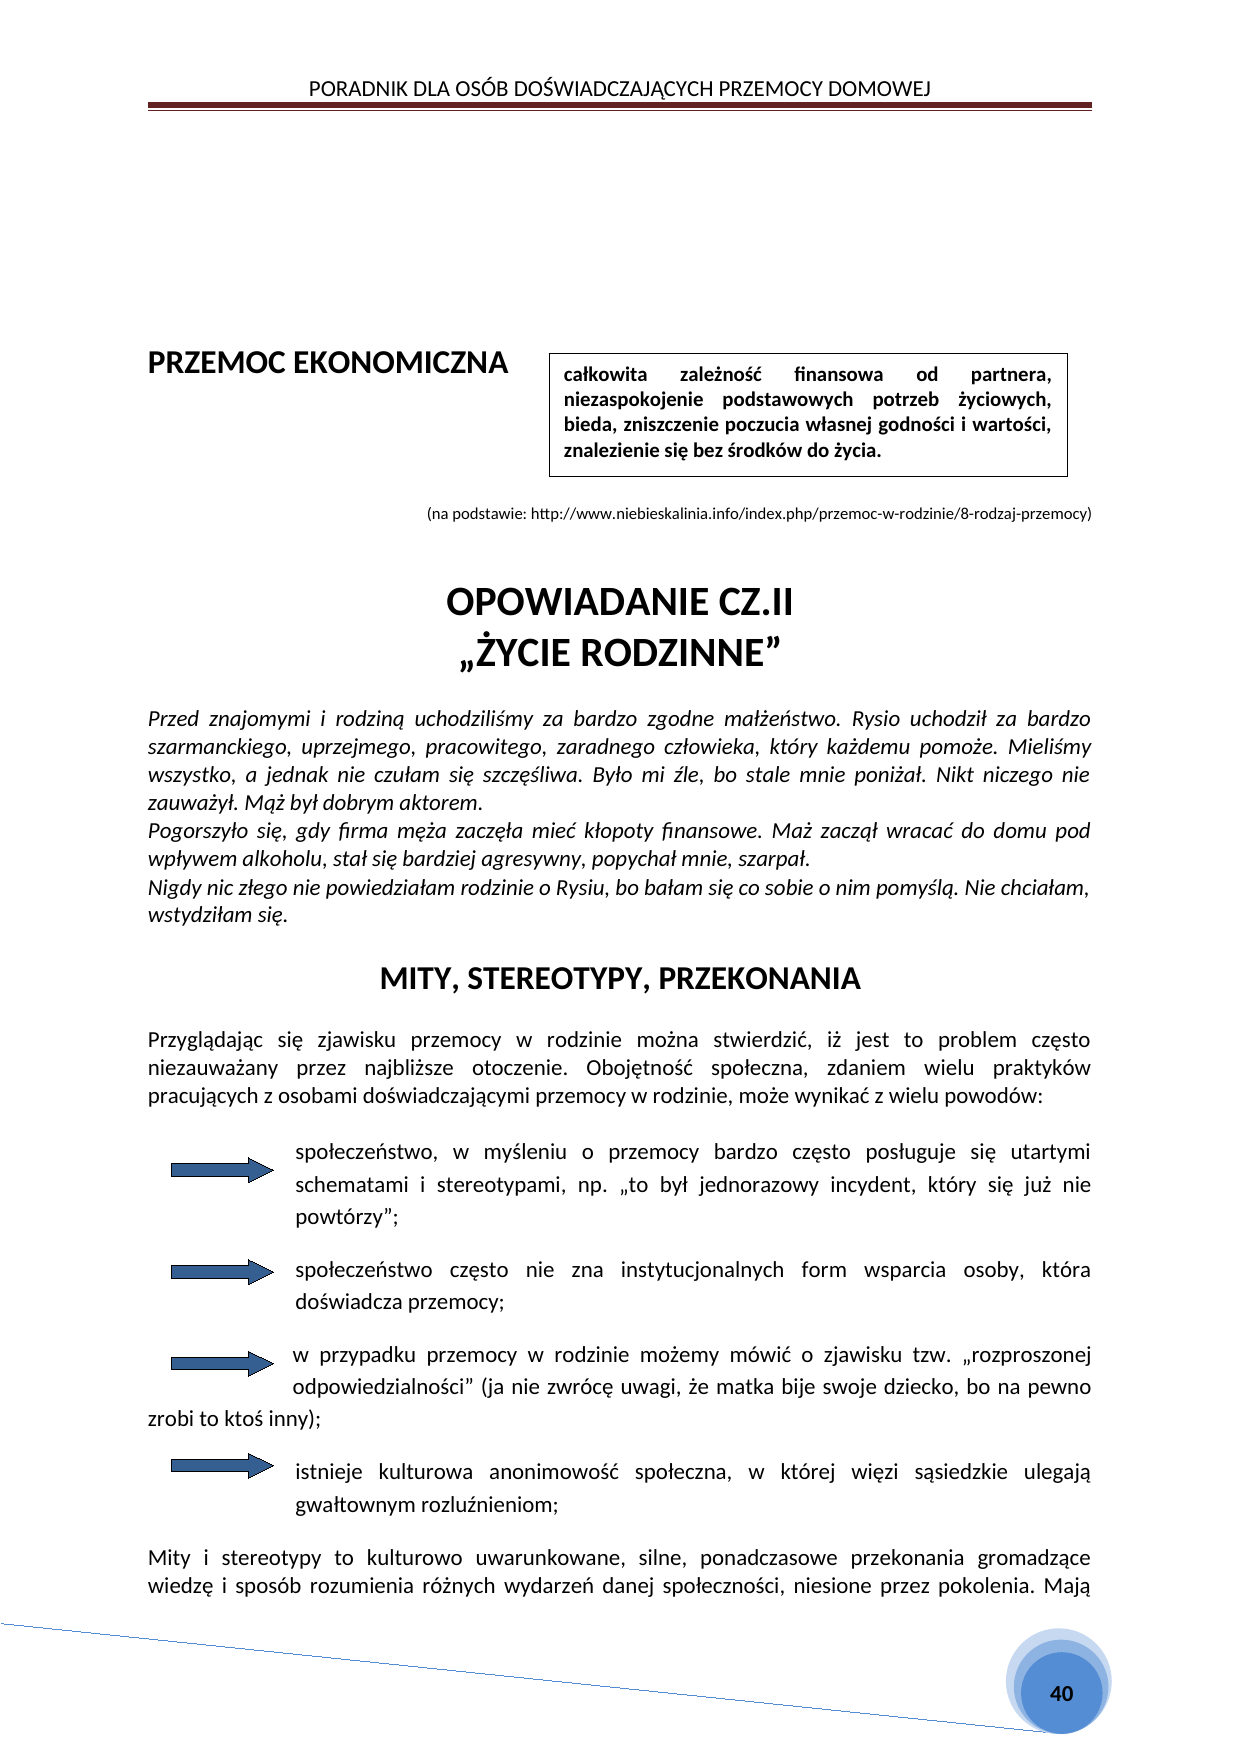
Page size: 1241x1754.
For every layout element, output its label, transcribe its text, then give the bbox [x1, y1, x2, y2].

text PRZEMOC EKONOMICZNA [148, 341, 1092, 382]
text społeczeństwo często nie zna instytucjonalnych form wsparcia osoby, która doświadcza przemocy; [295, 1255, 1092, 1315]
subtitle „ŻYCIE RODZINNE” [148, 626, 1092, 676]
text w przypadku przemocy w rodzinie możemy mówić o zjawisku tzw. „rozproszonej odpowiedzialności” (ja nie zwrócę uwagi, że matka bije swoje dziecko, bo na pewno zrobi to ktoś inny); [148, 1340, 1092, 1432]
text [148, 1543, 1092, 1599]
text (na podstawie: http://www.niebieskalinia.info/index.php/przemoc-w-rodzinie/8-rodzaj-przemocy) [148, 504, 1092, 524]
text Przyglądając się zjawisku przemocy w rodzinie można stwierdzić, iż jest to problem często niezauważany przez najbliższe otoczenie. Obojętność społeczna, zdaniem wielu praktyków pracujących z osobami doświadczającymi przemocy w rodzinie, może wynikać z wielu powodów: [148, 1025, 1092, 1109]
text istnieje kulturowa anonimowość społeczna, w której więzi sąsiedzkie ulegają gwałtownym rozluźnieniom; [295, 1457, 1092, 1518]
text Nigdy nic złego nie powiedziałam rodzinie o Rysiu, bo bałam się co sobie o nim pomyślą. Nie chciałam, wstydziłam się. [148, 873, 1092, 929]
subtitle OPOWIADANIE CZ.II [148, 575, 1092, 626]
text społeczeństwo, w myśleniu o przemocy bardzo często posługuje się utartymi schematami i stereotypami, np. „to był jednorazowy incydent, który się już nie powtórzy”; [295, 1137, 1092, 1230]
text Pogorszyło się, gdy firma męża zaczęła mieć kłopoty finansowe. Maż zaczął wracać do domu pod wpływem alkoholu, stał się bardziej agresywny, popychał mnie, szarpał. [148, 817, 1092, 873]
subtitle MITY, STEREOTYPY, PRZEKONANIA [148, 957, 1092, 997]
text Przed znajomymi i rodziną uchodziliśmy za bardzo zgodne małżeństwo. Rysio uchodził za bardzo szarmanckiego, uprzejmego, pracowitego, zaradnego człowieka, który każdemu pomoże. Mieliśmy wszystko, a jednak nie czułam się szczęśliwa. Było mi źle, bo stale mnie poniżał. Nikt niczego nie zauważył. Mąż był dobrym aktorem. [148, 704, 1092, 817]
